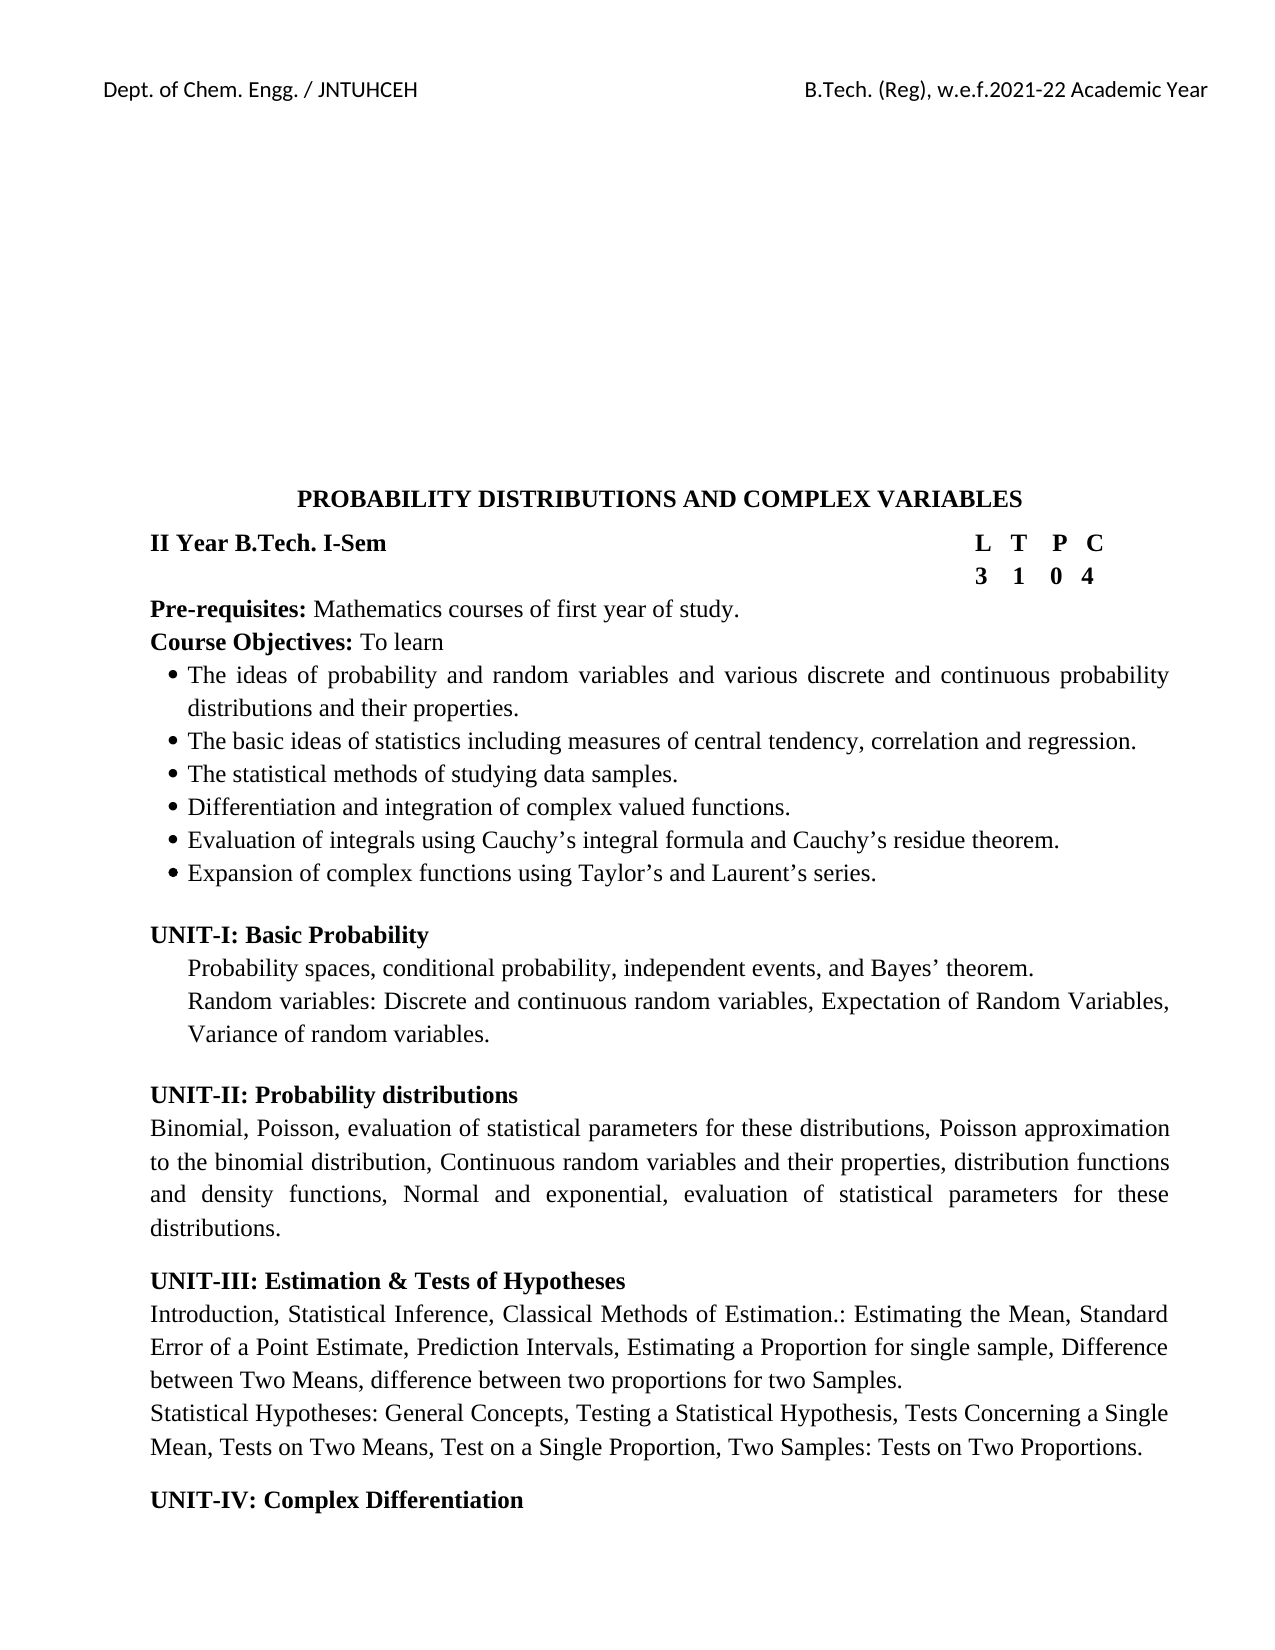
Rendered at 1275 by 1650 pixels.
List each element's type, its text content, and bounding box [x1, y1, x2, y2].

text Introduction, Statistical Inference, Classical Methods of Estimation.: Estimating the Mean, Standard Error of a Point Estimate, Prediction Intervals, Estimating a Proportion for single sample, Difference between Two Means, difference between two proportions for two Samples. [150, 1299, 1170, 1394]
text Course Objectives: To learn [150, 627, 1170, 656]
text 3 1 0 4 [150, 561, 1170, 589]
text UNIT-IV: Complex Differentiation [150, 1485, 1170, 1514]
text UNIT-I: Basic Probability [150, 920, 1170, 948]
list Differentiation and integration of complex valued functions. [169, 792, 1170, 821]
list Expansion of complex functions using Taylor’s and Laurent’s series. [169, 858, 1170, 887]
text UNIT-III: Estimation & Tests of Hypotheses [150, 1266, 1170, 1295]
text Pre-requisites: Mathematics courses of first year of study. [150, 594, 1170, 622]
list The basic ideas of statistics including measures of central tendency, correlation and regression. [169, 726, 1170, 754]
list Evaluation of integrals using Cauchy’s integral formula and Cauchy’s residue theorem. [169, 825, 1170, 854]
text Binomial, Poisson, evaluation of statistical parameters for these distributions, Poisson approximation to the binomial distribution, Continuous random variables and their properties, distribution functions and density functions, Normal and exponential, evaluation of statistical parameters for these distributions. [150, 1113, 1170, 1241]
list The statistical methods of studying data samples. [169, 759, 1170, 788]
text II Year B.Tech. I-Sem L T P C [150, 528, 1170, 556]
list The ideas of probability and random variables and various discrete and continuous probability distributions and their properties. [169, 660, 1170, 722]
list Random variables: Discrete and continuous random variables, Expectation of Random Variables, Variance of random variables. [187, 986, 1170, 1047]
text UNIT-II: Probability distributions [150, 1081, 1170, 1109]
text Statistical Hypotheses: General Concepts, Testing a Statistical Hypothesis, Tests Concerning a Single Mean, Tests on Two Means, Test on a Single Proportion, Two Samples: Tests on Two Proportions. [150, 1398, 1170, 1460]
text PROBABILITY DISTRIBUTIONS AND COMPLEX VARIABLES [150, 484, 1170, 513]
text Probability spaces, conditional probability, independent events, and Bayes’ theorem. [150, 953, 1170, 981]
